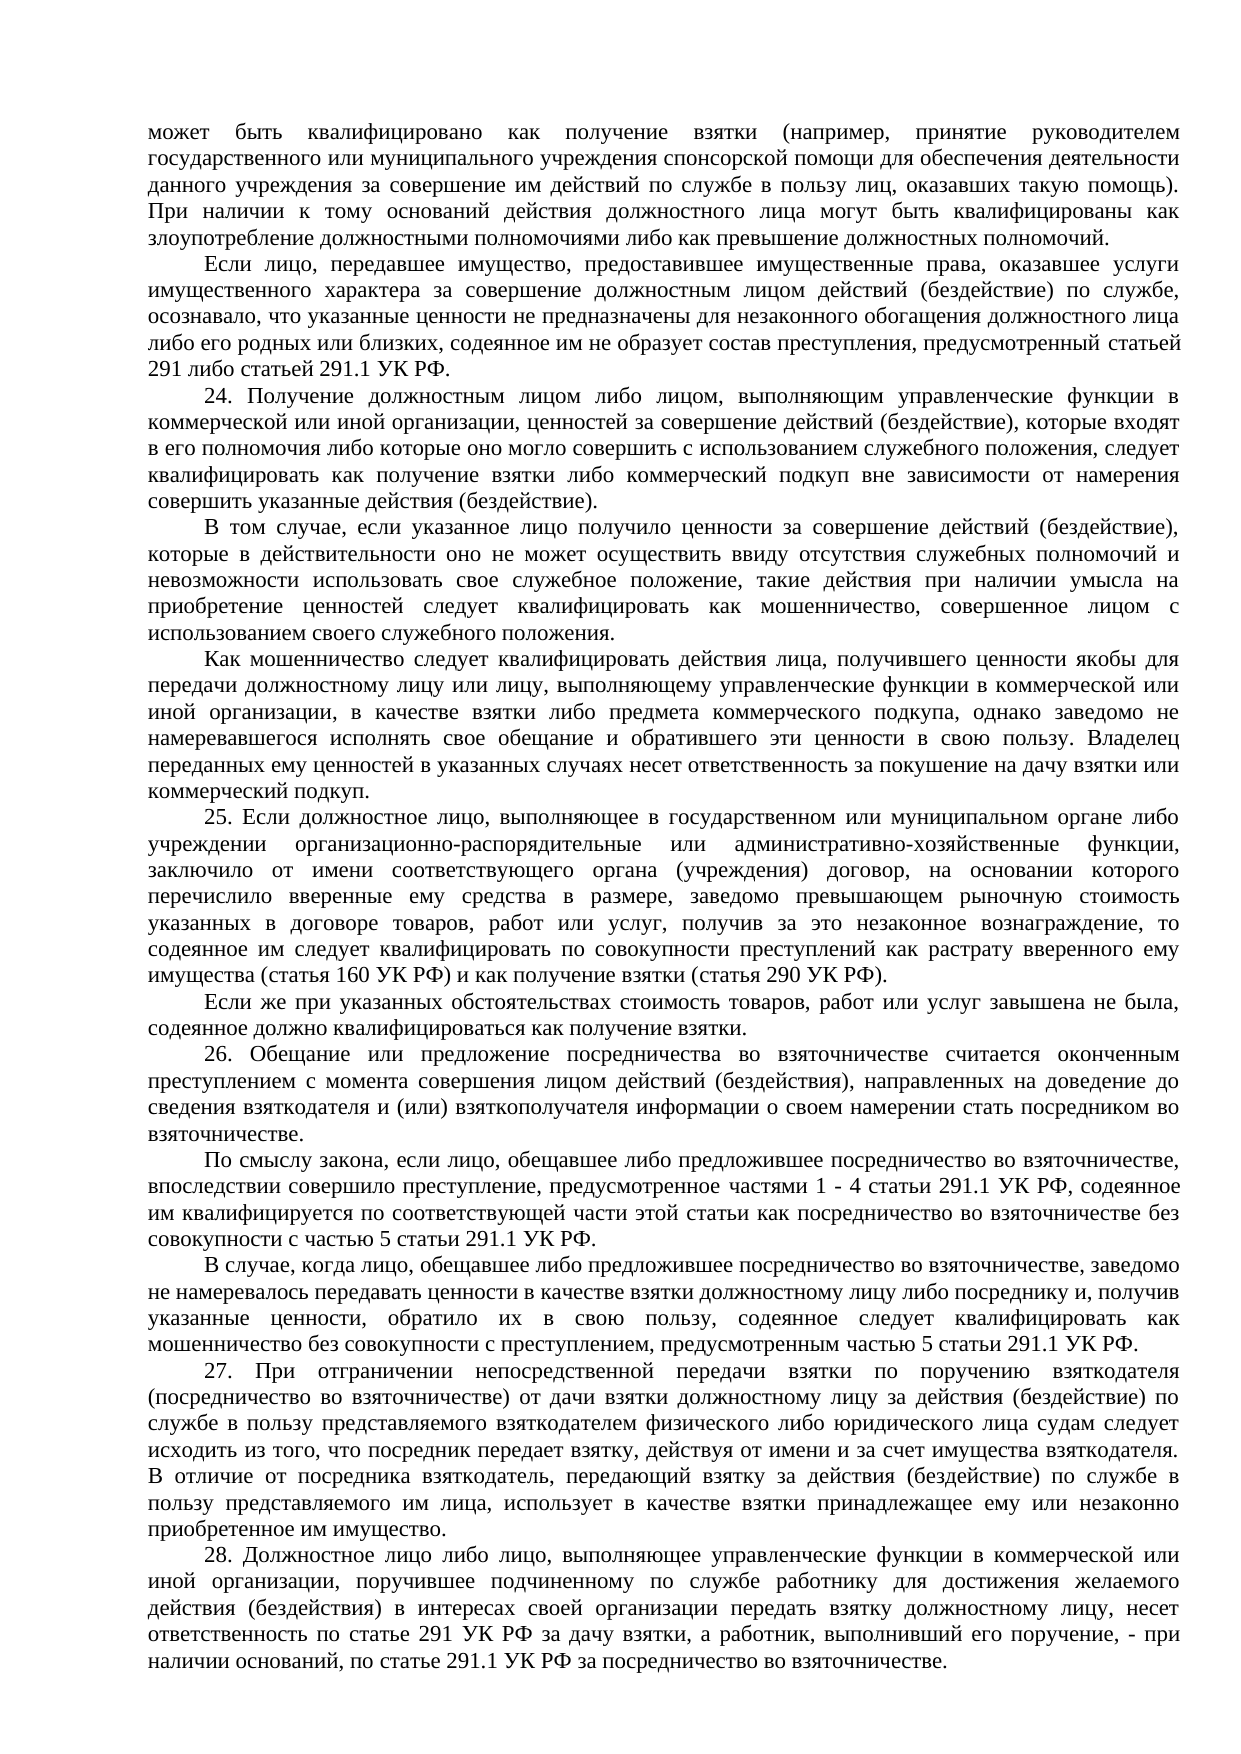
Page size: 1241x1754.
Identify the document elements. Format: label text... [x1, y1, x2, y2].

text В том случае, если указанное лицо получило ценности за совершение действий (бездействие), которые в действительности оно не может осуществить ввиду отсутствия служебных полномочий и невозможности использовать свое служебное положение, такие действия при наличии умысла на приобретение ценностей следует квалифицировать как мошенничество, совершенное лицом с использованием своего служебного положения. [148, 513, 1181, 645]
text Если лицо, передавшее имущество, предоставившее имущественные права, оказавшее услуги имущественного характера за совершение должностным лицом действий (бездействие) по службе, осознавало, что указанные ценности не предназначены для незаконного обогащения должностного лица либо его родных или близких, содеянное им не образует состав преступления, предусмотренный статьей 291 либо статьей 291.1 УК РФ. [148, 250, 1181, 382]
text 24. Получение должностным лицом либо лицом, выполняющим управленческие функции в коммерческой или иной организации, ценностей за совершение действий (бездействие), которые входят в его полномочия либо которые оно могло совершить с использованием служебного положения, следует квалифицировать как получение взятки либо коммерческий подкуп вне зависимости от намерения совершить указанные действия (бездействие). [148, 382, 1181, 513]
text 28. Должностное лицо либо лицо, выполняющее управленческие функции в коммерческой или иной организации, поручившее подчиненному по службе работнику для достижения желаемого действия (бездействия) в интересах своей организации передать взятку должностному лицу, несет ответственность по статье 291 УК РФ за дачу взятки, а работник, выполнивший его поручение, - при наличии оснований, по статье 291.1 УК РФ за посредничество во взяточничестве. [148, 1541, 1181, 1673]
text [148, 118, 1181, 250]
text 25. Если должностное лицо, выполняющее в государственном или муниципальном органе либо учреждении организационно-распорядительные или административно-хозяйственные функции, заключило от имени соответствующего органа (учреждения) договор, на основании которого перечислило вверенные ему средства в размере, заведомо превышающем рыночную стоимость указанных в договоре товаров, работ или услуг, получив за это незаконное вознаграждение, то содеянное им следует квалифицировать по совокупности преступлений как растрату вверенного ему имущества (статья 160 УК РФ) и как получение взятки (статья 290 УК РФ). [148, 803, 1181, 988]
text Как мошенничество следует квалифицировать действия лица, получившего ценности якобы для передачи должностному лицу или лицу, выполняющему управленческие функции в коммерческой или иной организации, в качестве взятки либо предмета коммерческого подкупа, однако заведомо не намеревавшегося исполнять свое обещание и обратившего эти ценности в свою пользу. Владелец переданных ему ценностей в указанных случаях несет ответственность за покушение на дачу взятки или коммерческий подкуп. [148, 645, 1181, 803]
text В случае, когда лицо, обещавшее либо предложившее посредничество во взяточничестве, заведомо не намеревалось передавать ценности в качестве взятки должностному лицу либо посреднику и, получив указанные ценности, обратило их в свою пользу, содеянное следует квалифицировать как мошенничество без совокупности с преступлением, предусмотренным частью 5 статьи 291.1 УК РФ. [148, 1251, 1181, 1357]
text 27. При отграничении непосредственной передачи взятки по поручению взяткодателя (посредничество во взяточничестве) от дачи взятки должностному лицу за действия (бездействие) по службе в пользу представляемого взяткодателем физического либо юридического лица судам следует исходить из того, что посредник передает взятку, действуя от имени и за счет имущества взяткодателя. В отличие от посредника взяткодатель, передающий взятку за действия (бездействие) по службе в пользу представляемого им лица, использует в качестве взятки принадлежащее ему или незаконно приобретенное им имущество. [148, 1357, 1181, 1541]
text По смыслу закона, если лицо, обещавшее либо предложившее посредничество во взяточничестве, впоследствии совершило преступление, предусмотренное частями 1 - 4 статьи 291.1 УК РФ, содеянное им квалифицируется по соответствующей части этой статьи как посредничество во взяточничестве без совокупности с частью 5 статьи 291.1 УК РФ. [148, 1146, 1181, 1251]
text Если же при указанных обстоятельствах стоимость товаров, работ или услуг завышена не была, содеянное должно квалифицироваться как получение взятки. [148, 988, 1181, 1041]
text 26. Обещание или предложение посредничества во взяточничестве считается оконченным преступлением с момента совершения лицом действий (бездействия), направленных на доведение до сведения взяткодателя и (или) взяткополучателя информации о своем намерении стать посредником во взяточничестве. [148, 1041, 1181, 1146]
